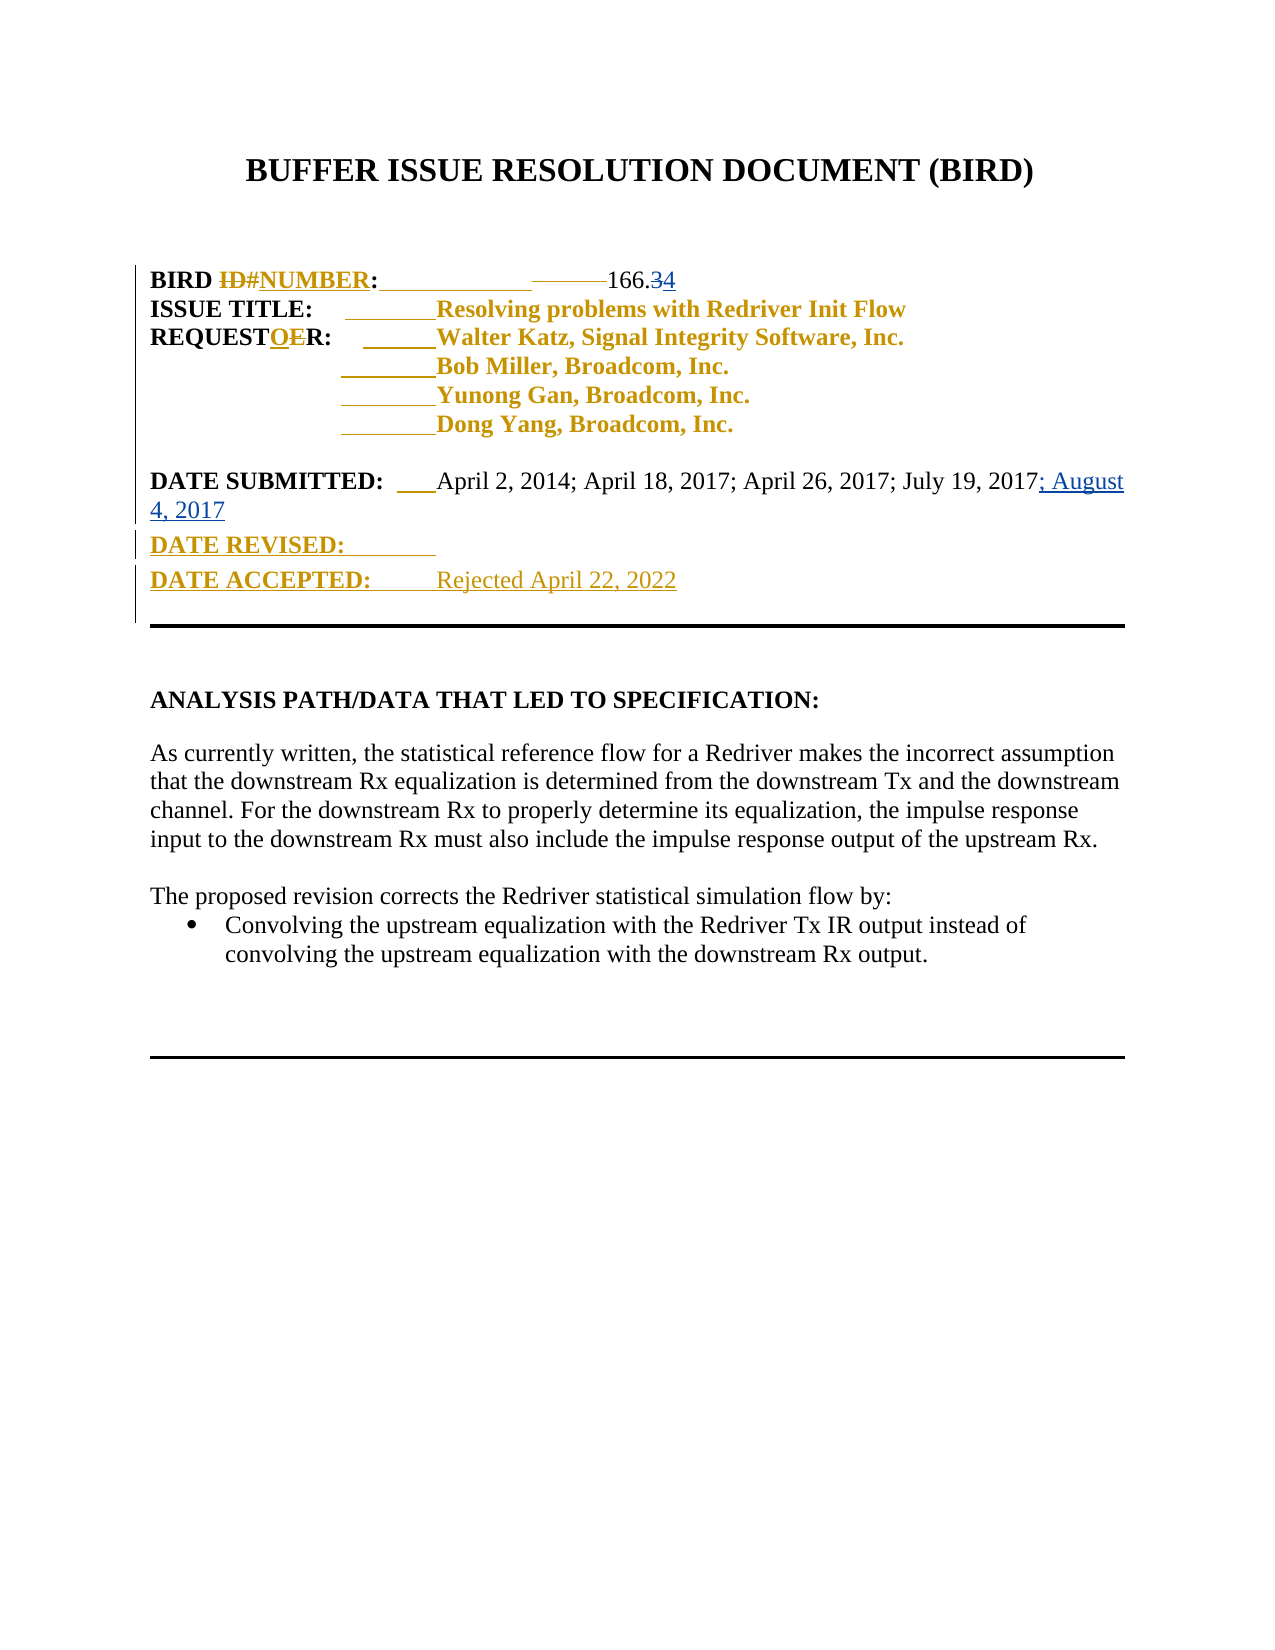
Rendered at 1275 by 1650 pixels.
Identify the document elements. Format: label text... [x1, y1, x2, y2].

text The proposed revision corrects the Redriver statistical simulation flow by: [150, 881, 1125, 910]
text Dong Yang, Broadcom, Inc. [245, 409, 1125, 437]
list Convolving the upstream equalization with the Redriver Tx IR output instead of convolving the upstream equalization with the downstream Rx output. [187, 910, 1125, 968]
text Bob Miller, Broadcom, Inc. [245, 351, 1125, 380]
text ISSUE TITLE: Resolving problems with Redriver Init Flow [150, 294, 1125, 322]
text Yunong Gan, Broadcom, Inc. [245, 380, 1125, 409]
text REQUESTR: Walter Katz, Signal Integrity Software, Inc. [150, 322, 1125, 351]
text BUFFER ISSUE RESOLUTION DOCUMENT (BIRD) [150, 150, 1125, 188]
text As currently written, the statistical reference flow for a Redriver makes the incorrect assumption that the downstream Rx equalization is determined from the downstream Tx and the downstream channel. For the downstream Rx to properly determine its equalization, the impulse response input to the downstream Rx must also include the impulse response output of the upstream Rx. [150, 738, 1125, 853]
text ANALYSIS PATH/DATA THAT LED TO SPECIFICATION: [150, 685, 1125, 714]
text DATE SUBMITTED: April 2, 2014; April 18, 2017; April 26, 2017; July 19, 2017 [150, 466, 1125, 524]
text BIRD :166. [150, 265, 1125, 294]
